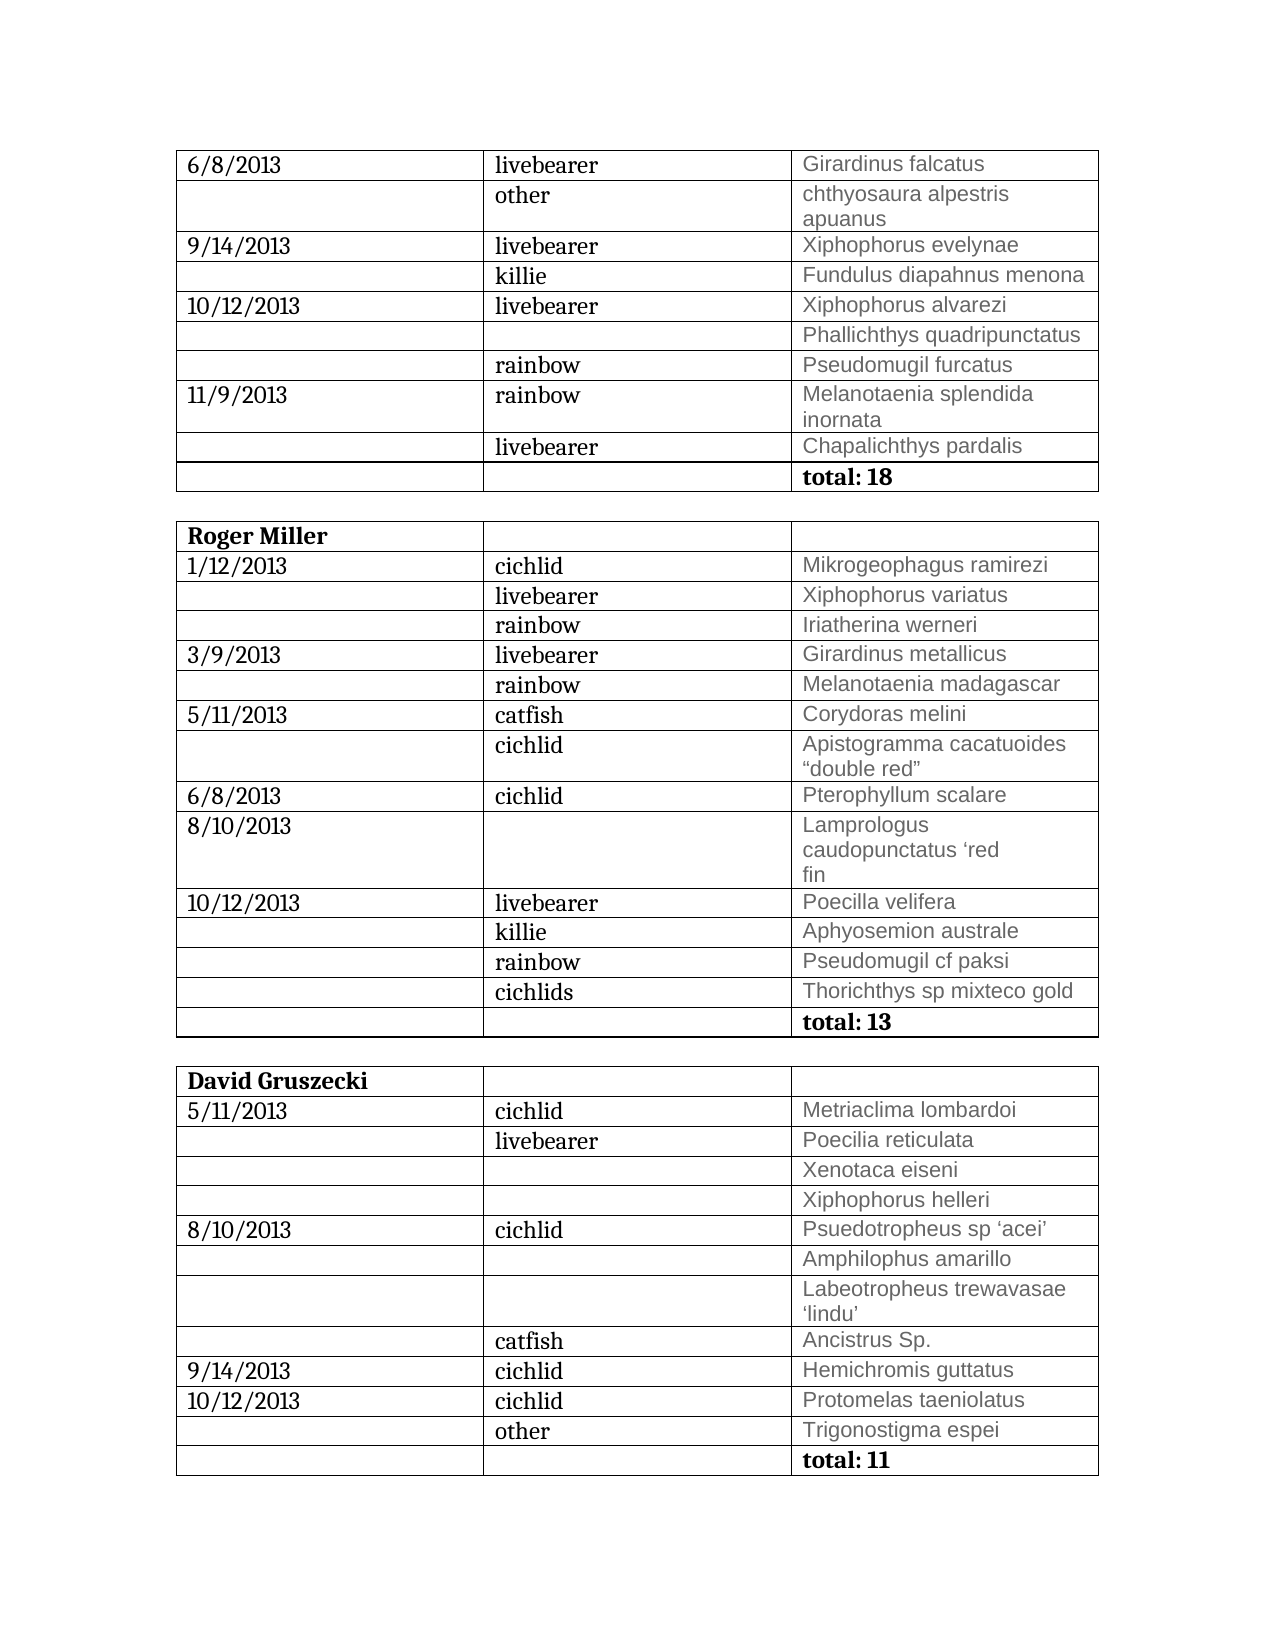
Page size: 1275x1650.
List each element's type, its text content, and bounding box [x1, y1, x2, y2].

table_cell Phallichthys quadripunctatus [792, 322, 1098, 350]
table_cell [484, 1186, 791, 1215]
table_cell cichlid [484, 782, 791, 811]
table_cell rainbow [484, 671, 791, 700]
table_cell livebearer [484, 641, 791, 670]
table_cell Xenotaca eiseni [792, 1157, 1098, 1185]
table_cell other [484, 181, 791, 231]
table_cell [177, 262, 483, 291]
table_cell Melanotaenia splendida inornata [882, 381, 1098, 432]
table_cell cichlid [484, 731, 791, 781]
table_cell [177, 1276, 483, 1326]
table_cell Pseudomugil furcatus [792, 351, 1098, 380]
table_cell Amphilophus amarillo [792, 1246, 1098, 1275]
table_cell total: 13 [792, 1008, 1098, 1036]
table_cell [484, 1446, 791, 1475]
table_cell 3/9/2013 [177, 641, 483, 670]
table_cell 5/11/2013 [177, 701, 483, 729]
table_cell livebearer [484, 292, 791, 321]
table_cell livebearer [484, 889, 791, 917]
table_header David Gruszecki [177, 1067, 483, 1096]
table_cell [177, 1186, 483, 1215]
table_cell 10/12/2013 [177, 889, 483, 917]
table_cell Chapalichthys pardalis [792, 433, 1098, 461]
table_cell Hemichromis guttatus [792, 1357, 1098, 1386]
table_cell 5/11/2013 [177, 1097, 483, 1126]
table_cell Fundulus diapahnus menona [792, 262, 1098, 291]
table_cell [484, 322, 791, 350]
table_cell rainbow [484, 948, 791, 977]
table_cell Xiphophorus evelynae [792, 232, 1098, 261]
table_cell total: 18 [792, 463, 1098, 491]
table_cell cichlid [484, 1387, 791, 1416]
table_cell [484, 1276, 791, 1326]
table_header [792, 522, 1098, 551]
table_cell Xiphophorus helleri [792, 1186, 1098, 1215]
table_cell [177, 1157, 483, 1185]
table_cell 8/10/2013 [177, 1216, 483, 1245]
table_header [484, 1067, 791, 1096]
table_cell Protomelas taeniolatus [792, 1387, 1098, 1416]
table_cell 11/9/2013 [177, 381, 483, 432]
table_cell catfish [484, 1327, 791, 1356]
table_cell [177, 671, 483, 700]
table_cell Lamprologus caudopunctatus ‘red fin [826, 812, 1098, 887]
table_cell Psuedotropheus sp ‘acei’ [792, 1216, 1098, 1245]
table_cell cichlid [484, 1357, 791, 1386]
table_cell [177, 351, 483, 380]
table_cell Melanotaenia madagascar [792, 671, 1098, 700]
table_cell [484, 1157, 791, 1185]
table_cell Pseudomugil cf paksi [792, 948, 1098, 977]
table_cell total: 11 [792, 1446, 1098, 1475]
table_cell livebearer [484, 433, 791, 461]
table_cell Thorichthys sp mixteco gold [792, 978, 1098, 1007]
table_cell [177, 1327, 483, 1356]
table_cell killie [484, 918, 791, 947]
table_cell [484, 463, 791, 491]
table_cell [177, 918, 483, 947]
table_cell Girardinus metallicus [792, 641, 1098, 670]
table_cell Corydoras melini [792, 701, 1098, 729]
table_cell livebearer [484, 1127, 791, 1156]
table_cell [177, 1246, 483, 1275]
table_cell Labeotropheus trewavasae ‘lindu’ [858, 1276, 1098, 1326]
table_cell 9/14/2013 [177, 1357, 483, 1386]
table_cell 6/8/2013 [177, 782, 483, 811]
table_cell cichlid [484, 1097, 791, 1126]
table_cell [177, 322, 483, 350]
table_cell Poecilia reticulata [792, 1127, 1098, 1156]
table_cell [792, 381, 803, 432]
table_cell catfish [484, 701, 791, 729]
table_cell Apistogramma cacatuoides “double red” [921, 731, 1098, 781]
table_cell [177, 181, 483, 231]
table_cell rainbow [484, 351, 791, 380]
table_cell 9/14/2013 [177, 232, 483, 261]
table_cell livebearer [484, 582, 791, 610]
table_cell 10/12/2013 [177, 292, 483, 321]
table_cell Aphyosemion australe [792, 918, 1098, 947]
table_cell [177, 1127, 483, 1156]
table_cell [177, 978, 483, 1007]
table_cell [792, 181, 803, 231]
table_cell [177, 611, 483, 640]
table_cell cichlids [484, 978, 791, 1007]
table_header [484, 522, 791, 551]
table_cell rainbow [484, 611, 791, 640]
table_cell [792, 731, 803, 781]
table_cell killie [484, 262, 791, 291]
table_cell 10/12/2013 [177, 1387, 483, 1416]
table_cell [177, 1446, 483, 1475]
table_cell Girardinus falcatus [792, 151, 1098, 180]
table_cell [484, 812, 791, 887]
table_cell 1/12/2013 [177, 552, 483, 581]
table_cell 8/10/2013 [177, 812, 483, 887]
table_cell cichlid [484, 552, 791, 581]
table_cell Poecilla velifera [792, 889, 1098, 917]
table_header [792, 1067, 1098, 1096]
table_cell Mikrogeophagus ramirezi [792, 552, 1098, 581]
table_cell [177, 948, 483, 977]
table_cell [177, 582, 483, 610]
table_cell [177, 1417, 483, 1445]
table_cell [177, 433, 483, 461]
table_cell Trigonostigma espei [792, 1417, 1098, 1445]
table_cell Ancistrus Sp. [792, 1327, 1098, 1356]
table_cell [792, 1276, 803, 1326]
table_cell Xiphophorus variatus [792, 582, 1098, 610]
table_cell Metriaclima lombardoi [792, 1097, 1098, 1126]
table_cell Pterophyllum scalare [792, 782, 1098, 811]
table_cell [177, 1008, 483, 1036]
table_cell livebearer [484, 151, 791, 180]
table_cell Xiphophorus alvarezi [792, 292, 1098, 321]
table_cell Iriatherina werneri [792, 611, 1098, 640]
table_cell livebearer [484, 232, 791, 261]
table_cell [177, 463, 483, 491]
table_cell 6/8/2013 [177, 151, 483, 180]
table_cell rainbow [484, 381, 791, 432]
table_cell [484, 1008, 791, 1036]
table_cell chthyosaura alpestris apuanus [886, 181, 1098, 231]
table_cell [484, 1246, 791, 1275]
table_header Roger Miller [177, 522, 483, 551]
table_cell other [484, 1417, 791, 1445]
table_cell cichlid [484, 1216, 791, 1245]
table_cell [177, 731, 483, 781]
